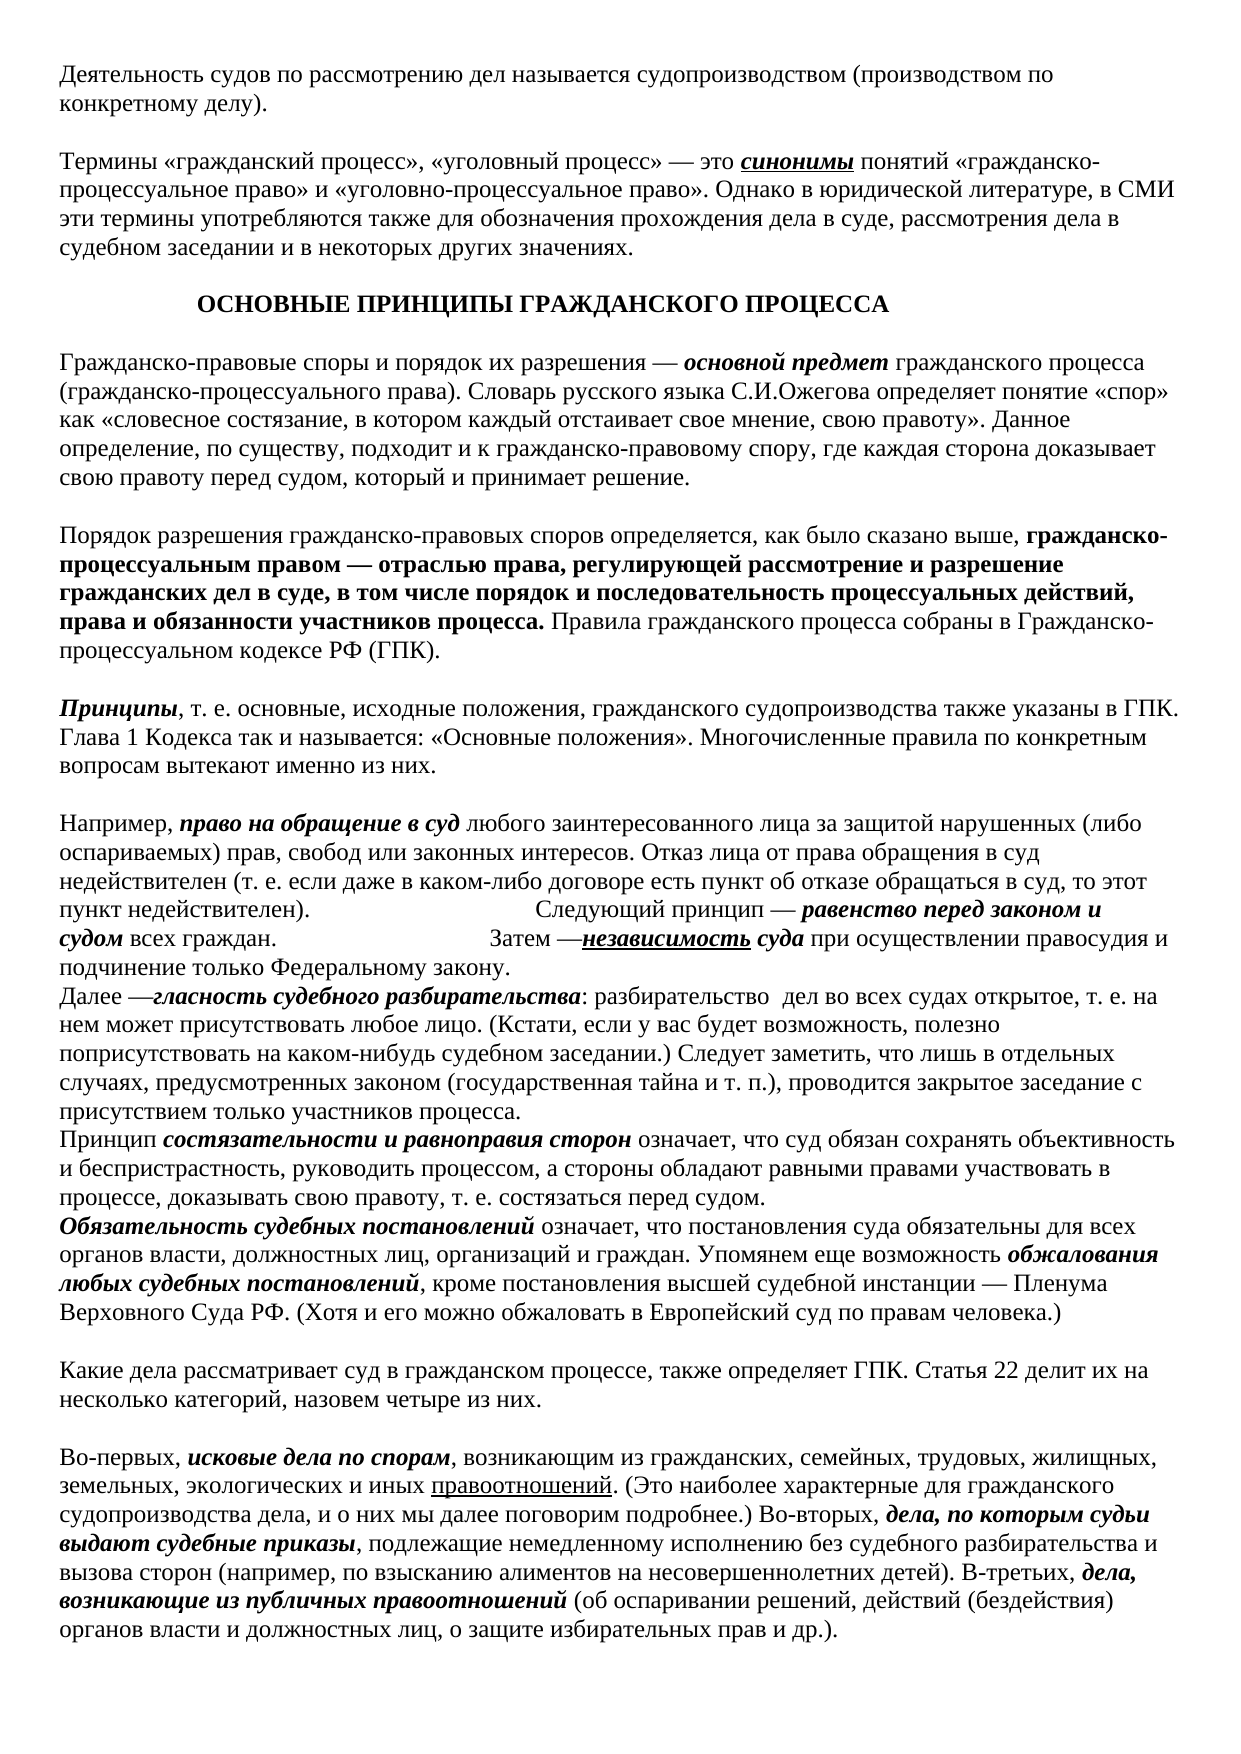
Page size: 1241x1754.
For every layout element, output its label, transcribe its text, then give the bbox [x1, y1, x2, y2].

text Порядок разрешения гражданско-правовых споров определяется, как было сказано выше, гражданско-процессуальным правом — отраслью права, регулирующей рассмотрение и разрешение гражданских дел в суде, в том числе порядок и последовательность процессуальных действий, права и обязанности участников процесса. Правила гражданского процесса собраны в Гражданско-процессуальном кодексе РФ (ГПК). [59, 520, 1181, 664]
text Термины «гражданский процесс», «уголовный процесс» — это синонимы понятий «гражданско-процессуальное право» и «уголовно-процессуальное право». Однако в юридической литературе, в СМИ эти термины употребляются также для обозначения прохождения дела в суде, рассмотрения дела в судебном заседании и в некоторых других значениях. ОСНОВНЫЕ ПРИНЦИПЫ ГРАЖДАНСКОГО ПРОЦЕССА Гражданско-правовые споры и порядок их разрешения — основной предмет гражданского процесса (гражданско-процессуального права). Словарь русского языка С.И.Ожегова определяет понятие «спор» как «словесное состязание, в котором каждый отстаивает свое мнение, свою правоту». Данное определение, по существу, подходит и к гражданско-правовому спору, где каждая сторона доказывает свою правоту перед судом, который и принимает решение. [59, 146, 1181, 491]
text Например, право на обращение в суд любого заинтересованного лица за защитой нарушенных (либо оспариваемых) прав, свобод или законных интересов. Отказ лица от права обращения в суд недействителен (т. е. если даже в каком-либо договоре есть пункт об отказе обращаться в суд, то этот пункт недействителен). Следующий принцип — равенство перед законом и судом всех граждан. Затем —независимость суда при осуществлении правосудия и подчинение только Федеральному закону. Далее —гласность судебного разбирательства: разбирательство дел во всех судах открытое, т. е. на нем может присутствовать любое лицо. (Кстати, если у вас будет возможность, полезно поприсутствовать на каком-нибудь судебном заседании.) Следует заметить, что лишь в отдельных случаях, предусмотренных законом (государственная тайна и т. п.), проводится закрытое заседание с присутствием только участников процесса. Принцип состязательности и равноправия сторон означает, что суд обязан сохранять объективность и беспристрастность, руководить процессом, а стороны обладают равными правами участвовать в процессе, доказывать свою правоту, т. е. состязаться перед судом. Обязательность судебных постановлений означает, что постановления суда обязательны для всех органов власти, должностных лиц, организаций и граждан. Упомянем еще возможность обжалования любых судебных постановлений, кроме постановления высшей судебной инстанции — Пленума Верховного Суда РФ. (Хотя и его можно обжаловать в Европейский суд по правам человека.) [59, 808, 1181, 1326]
text Деятельность судов по рассмотрению дел называется судопроизводством (производством по конкретному делу). [59, 59, 1181, 117]
text Принципы, т. е. основные, исходные положения, гражданского судопроизводства также указаны в ГПК. Глава 1 Кодекса так и называется: «Основные положения». Многочисленные правила по конкретным вопросам вытекают именно из них. [59, 693, 1181, 779]
text Во-первых, исковые дела по спорам, возникающим из гражданских, семейных, трудовых, жилищных, земельных, экологических и иных правоотношений. (Это наиболее характерные для гражданского судопроизводства дела, и о них мы далее поговорим подробнее.) Во-вторых, дела, по которым судьи выдают судебные приказы, подлежащие немедленному исполнению без судебного разбирательства и вызова сторон (например, по взысканию алиментов на несовершеннолетних детей). В-третьих, дела, возникающие из публичных правоотношений (об оспаривании решений, действий (бездействия) органов власти и должностных лиц, о защите избирательных прав и др.). [59, 1442, 1181, 1643]
text Какие дела рассматривает суд в гражданском процессе, также определяет ГПК. Статья 22 делит их на несколько категорий, назовем четыре из них. [59, 1355, 1181, 1412]
